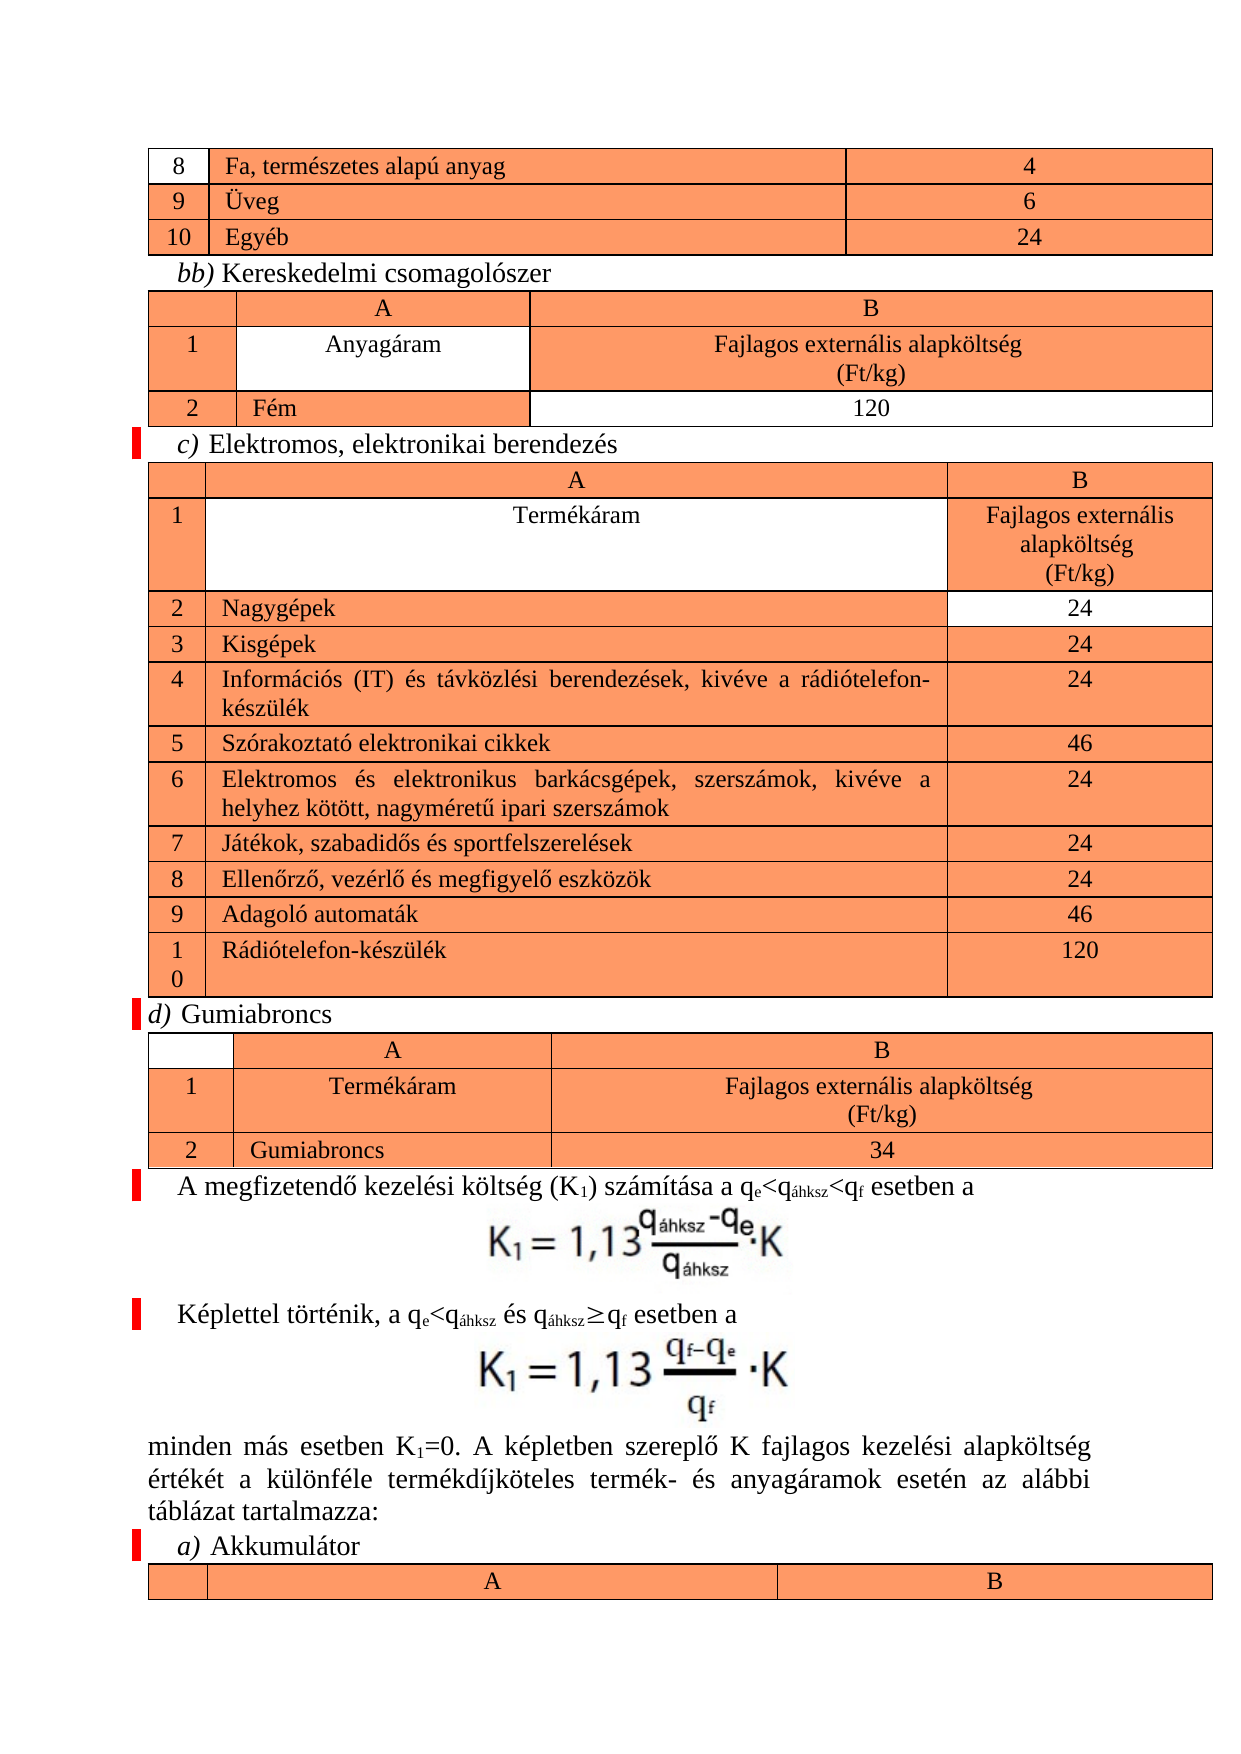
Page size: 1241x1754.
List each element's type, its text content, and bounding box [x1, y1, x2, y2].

text A megfizetendő kezelési költség (K1) számítása a qe<qáhksz<qf esetben a [148, 1169, 1093, 1201]
table_cell Termékáram [234, 1069, 551, 1132]
table_cell 10 [149, 220, 208, 254]
table_cell 6 [149, 763, 205, 825]
text minden más esetben K1=0. A képletben szereplő K fajlagos kezelési alapköltség értékét a különféle termékdíjköteles termék- és anyagáramok esetén az alábbi táblázat tartalmazza: [148, 1429, 1093, 1527]
text Képlettel történik, a qe<qáhksz és qáhkszqf esetben a [132, 1297, 1093, 1330]
table_cell Adagoló automaták [206, 898, 947, 932]
table_header B [552, 1034, 1212, 1068]
table_cell 9 [149, 898, 205, 932]
table_header [149, 1034, 233, 1068]
table_cell Termékáram [206, 499, 947, 590]
table_cell 24 [847, 220, 1212, 254]
table_cell 3 [149, 627, 205, 661]
table_cell 9 [149, 185, 208, 219]
table_header A [237, 292, 529, 326]
table_header [149, 1565, 207, 1599]
table_cell Egyéb [210, 220, 845, 254]
table_header B [531, 292, 1212, 326]
table_cell 46 [948, 898, 1212, 932]
table_cell 24 [948, 862, 1212, 896]
table_cell 2 [149, 592, 205, 626]
table_cell Fajlagos externális alapköltség (Ft/kg) [552, 1069, 1212, 1132]
table_cell 5 [149, 727, 205, 761]
table_cell Fém [237, 392, 529, 426]
table_header A [206, 463, 947, 497]
table_cell 4 [149, 663, 205, 725]
table_cell Üveg [210, 185, 845, 219]
table_cell 1 [149, 1069, 233, 1132]
table_header A [234, 1034, 551, 1068]
text c) Elektromos, elektronikai berendezés [148, 427, 1093, 459]
table_cell 2 [149, 1133, 233, 1167]
picture [474, 1332, 795, 1428]
table_cell 1 [149, 327, 236, 390]
table_cell Gumiabroncs [234, 1133, 551, 1167]
table_cell Ellenőrző, vezérlő és megfigyelő eszközök [206, 862, 947, 896]
table_cell Játékok, szabadidős és sportfelszerelések [206, 827, 947, 861]
table_cell 120 [531, 392, 1212, 426]
table_cell 6 [847, 185, 1212, 219]
table_cell 8 [149, 862, 205, 896]
table_cell 10 [149, 933, 205, 996]
table_cell 8 [149, 149, 208, 183]
table_cell 1 [149, 499, 205, 590]
table_cell 7 [149, 827, 205, 861]
table_cell 24 [948, 592, 1212, 626]
table_cell 120 [948, 933, 1212, 996]
table_cell Elektromos és elektronikus barkácsgépek, szerszámok, kivéve a helyhez kötött, nagyméretű ipari szerszámok [206, 763, 947, 825]
table_cell Nagygépek [206, 592, 947, 626]
table_header B [778, 1565, 1212, 1599]
table_cell 24 [948, 627, 1212, 661]
table_header [149, 463, 205, 497]
table_cell Rádiótelefon-készülék [206, 933, 947, 996]
table_header B [948, 463, 1212, 497]
table_cell Fajlagos externális alapköltség (Ft/kg) [948, 499, 1212, 590]
picture [476, 1203, 794, 1296]
table_cell Fajlagos externális alapköltség (Ft/kg) [531, 327, 1212, 390]
table_cell 24 [948, 763, 1212, 825]
table_cell 34 [552, 1133, 1212, 1167]
table_cell 24 [948, 663, 1212, 725]
table_cell Kisgépek [206, 627, 947, 661]
table_cell 4 [847, 149, 1212, 183]
text bb) Kereskedelmi csomagolószer [148, 256, 1093, 288]
table_cell 46 [948, 727, 1212, 761]
table_cell Információs (IT) és távközlési berendezések, kivéve a rádiótelefon-készülék [206, 663, 947, 725]
table_cell 24 [948, 827, 1212, 861]
table_cell 2 [149, 392, 236, 426]
table_header A [208, 1565, 777, 1599]
table_cell Anyagáram [237, 327, 529, 390]
table_cell Fa, természetes alapú anyag [210, 149, 845, 183]
table_header [149, 292, 236, 326]
table_cell Szórakoztató elektronikai cikkek [206, 727, 947, 761]
text d) Gumiabroncs [148, 998, 1093, 1030]
text a) Akkumulátor [141, 1529, 1093, 1561]
